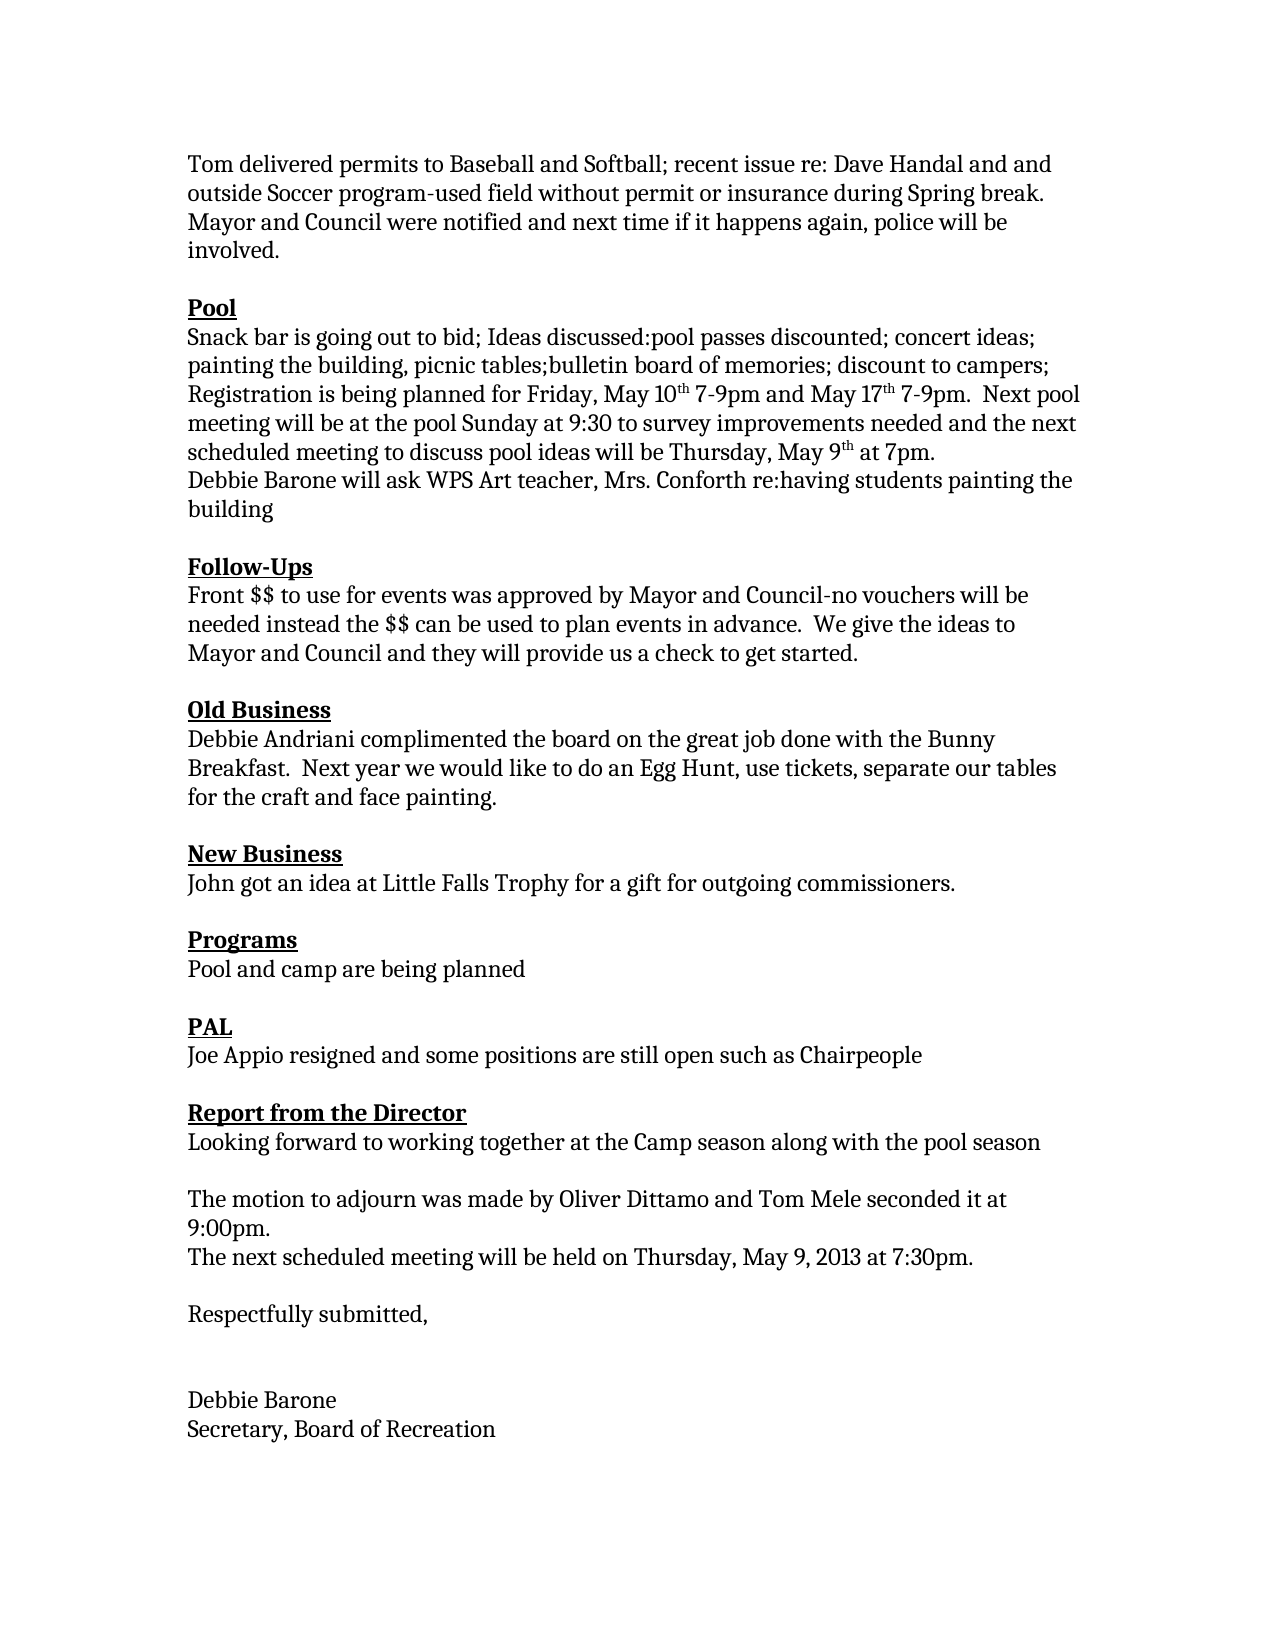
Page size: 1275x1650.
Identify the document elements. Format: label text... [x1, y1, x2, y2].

text The motion to adjourn was made by Oliver Dittamo and Tom Mele seconded it at 9:00pm. [187, 1185, 1087, 1242]
text Pool [187, 294, 1087, 322]
text PAL [187, 1012, 1087, 1041]
text Tom delivered permits to Baseball and Softball; recent issue re: Dave Handal and and outside Soccer program-used field without permit or insurance during Spring break. Mayor and Council were notified and next time if it happens again, police will be involved. [187, 150, 1087, 265]
text The next scheduled meeting will be held on Thursday, May 9, 2013 at 7:30pm. [187, 1242, 1087, 1271]
text Pool and camp are being planned [187, 955, 1087, 984]
text Looking forward to working together at the Camp season along with the pool season [187, 1127, 1087, 1156]
text Programs [187, 926, 1087, 955]
text Old Business [187, 696, 1087, 725]
text Registration is being planned for Friday, May 10th 7-9pm and May 17th 7-9pm. Next pool meeting will be at the pool Sunday at 9:30 to survey improvements needed and the next scheduled meeting to discuss pool ideas will be Thursday, May 9th at 7pm. [187, 380, 1087, 466]
text Joe Appio resigned and some positions are still open such as Chairpeople [187, 1041, 1087, 1070]
text Follow-Ups [187, 552, 1087, 581]
text Respectfully submitted, [187, 1300, 1087, 1329]
text Snack bar is going out to bid; Ideas discussed:pool passes discounted; concert ideas; painting the building, picnic tables;bulletin board of memories; discount to campers; [187, 322, 1087, 380]
text Debbie Barone will ask WPS Art teacher, Mrs. Conforth re:having students painting the building [187, 466, 1087, 524]
text Debbie Barone [187, 1386, 1087, 1415]
text Secretary, Board of Recreation [187, 1415, 1087, 1444]
text Debbie Andriani complimented the board on the great job done with the Bunny Breakfast. Next year we would like to do an Egg Hunt, use tickets, separate our tables for the craft and face painting. [187, 725, 1087, 811]
text Report from the Director [187, 1099, 1087, 1127]
text Front $$ to use for events was approved by Mayor and Council-no vouchers will be needed instead the $$ can be used to plan events in advance. We give the ideas to Mayor and Council and they will provide us a check to get started. [187, 581, 1087, 667]
text New Business [187, 840, 1087, 869]
text John got an idea at Little Falls Trophy for a gift for outgoing commissioners. [187, 869, 1087, 897]
